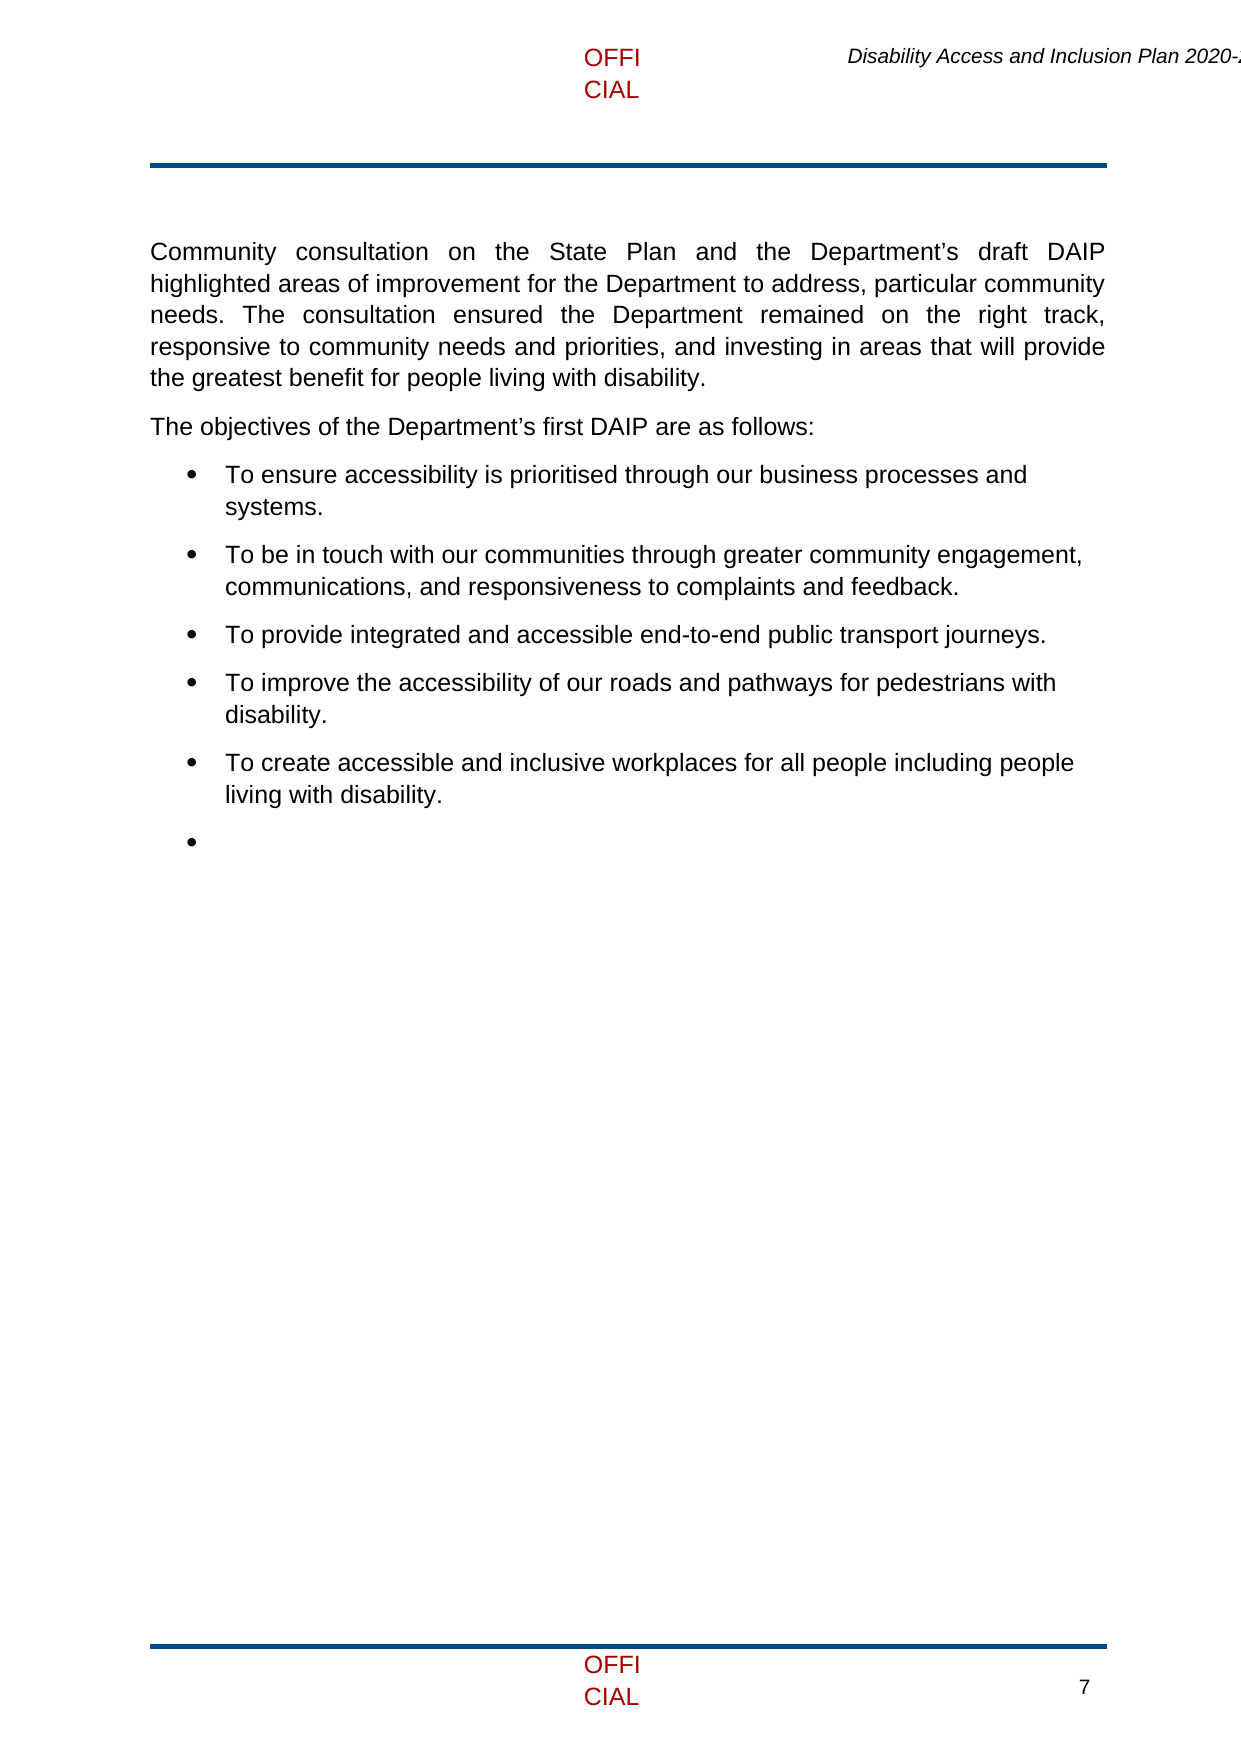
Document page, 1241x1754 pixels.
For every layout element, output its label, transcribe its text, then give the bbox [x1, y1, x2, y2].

list To ensure accessibility is prioritised through our business processes and systems. [187, 460, 1107, 520]
text Community consultation on the State Plan and the Department’s draft DAIP highlighted areas of improvement for the Department to address, particular community needs. The consultation ensured the Department remained on the right track, responsive to community needs and priorities, and investing in areas that will provide the greatest benefit for people living with disability. [150, 237, 1107, 392]
list To create accessible and inclusive workplaces for all people including people living with disability. [187, 748, 1107, 808]
list To provide integrated and accessible end-to-end public transport journeys. [187, 620, 1107, 648]
text The objectives of the Department’s first DAIP are as follows: [150, 412, 1107, 440]
list To improve the accessibility of our roads and pathways for pedestrians with disability. [187, 668, 1107, 728]
list To be in touch with our communities through greater community engagement, communications, and responsiveness to complaints and feedback. [187, 540, 1107, 600]
